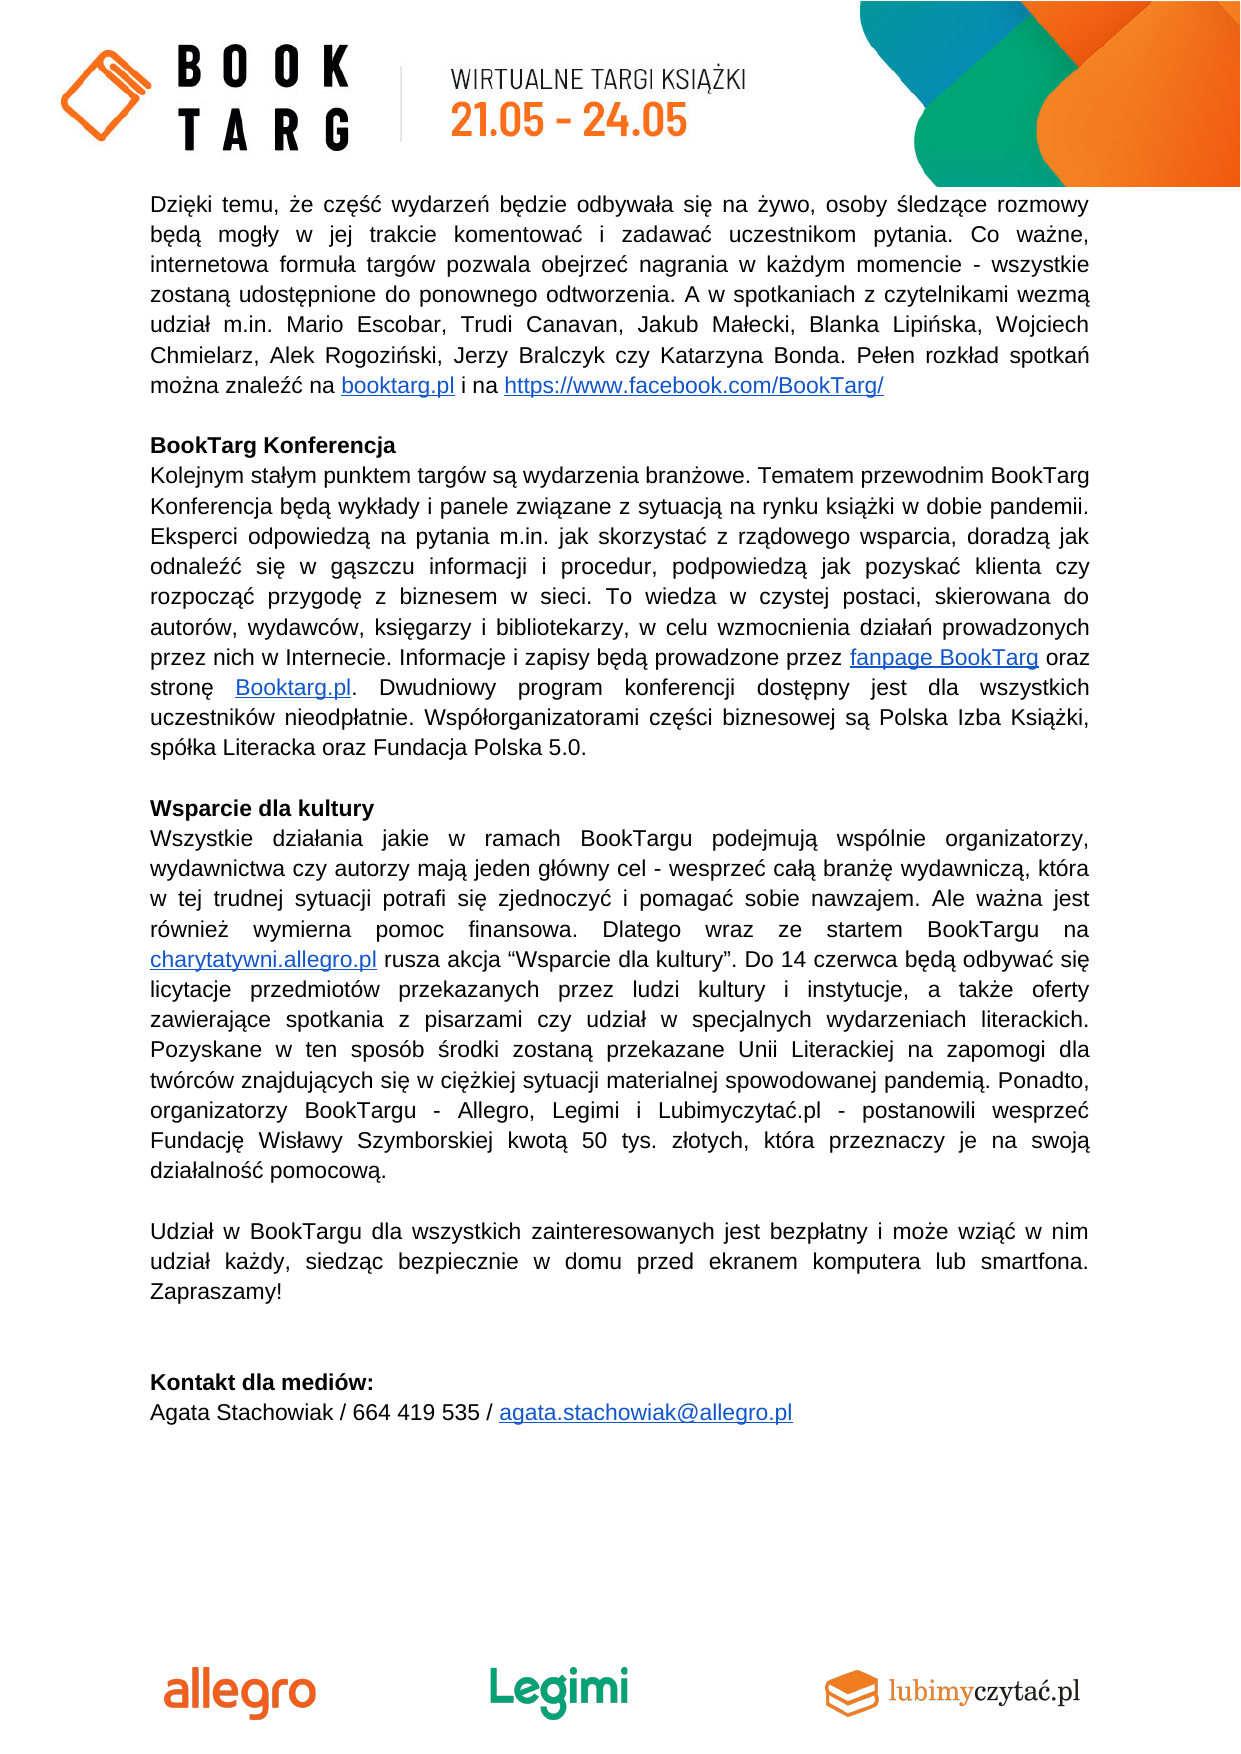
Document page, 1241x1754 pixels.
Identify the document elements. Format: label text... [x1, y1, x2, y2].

picture [164, 1667, 316, 1720]
picture [490, 1667, 628, 1720]
text Kolejnym stałym punktem targów są wydarzenia branżowe. Tematem przewodnim BookTarg Konferencja będą wykłady i panele związane z sytuacją na rynku książki w dobie pandemii. Eksperci odpowiedzą na pytania m.in. jak skorzystać z rządowego wsparcia, doradzą jak odnaleźć się w gąszczu informacji i procedur, podpowiedzą jak pozyskać klienta czy rozpocząć przygodę z biznesem w sieci. To wiedza w czystej postaci, skierowana do autorów, wydawców, księgarzy i bibliotekarzy, w celu wzmocnienia działań prowadzonych przez nich w Internecie. Informacje i zapisy będą prowadzone przez fanpage BookTarg oraz stronę Booktarg.pl. Dwudniowy program konferencji dostępny jest dla wszystkich uczestników nieodpłatnie. Współorganizatorami części biznesowej są Polska Izba Książki, spółka Literacka oraz Fundacja Polska 5.0. [150, 462, 1090, 761]
picture [825, 1670, 1080, 1717]
text Wsparcie dla kultury [150, 795, 1090, 821]
text Wszystkie działania jakie w ramach BookTargu podejmują wspólnie organizatorzy, wydawnictwa czy autorzy mają jeden główny cel - wesprzeć całą branżę wydawniczą, która w tej trudnej sytuacji potrafi się zjednoczyć i pomagać sobie nawzajem. Ale ważna jest również wymierna pomoc finansowa. Dlatego wraz ze startem BookTargu na charytatywni.allegro.pl rusza akcja “Wsparcie dla kultury”. Do 14 czerwca będą odbywać się licytacje przedmiotów przekazanych przez ludzi kultury i instytucje, a także oferty zawierające spotkania z pisarzami czy udział w specjalnych wydarzeniach literackich. Pozyskane w ten sposób środki zostaną przekazane Unii Literackiej na zapomogi dla twórców znajdujących się w ciężkiej sytuacji materialnej spowodowanej pandemią. Ponadto, organizatorzy BookTargu - Allegro, Legimi i Lubimyczytać.pl - postanowili wesprzeć Fundację Wisławy Szymborskiej kwotą 50 tys. złotych, która przeznaczy je na swoją działalność pomocową. [150, 825, 1090, 1183]
text BookTarg Konferencja [150, 432, 1090, 458]
text Udział w BookTargu dla wszystkich zainteresowanych jest bezpłatny i może wziąć w nim udział każdy, siedząc bezpiecznie w domu przed ekranem komputera lub smartfona. Zapraszamy! [150, 1218, 1090, 1304]
text Dzięki temu, że część wydarzeń będzie odbywała się na żywo, osoby śledzące rozmowy będą mogły w jej trakcie komentować i zadawać uczestnikom pytania. Co ważne, internetowa formuła targów pozwala obejrzeć nagrania w każdym momencie - wszystkie zostaną udostępnione do ponownego odtworzenia. A w spotkaniach z czytelnikami wezmą udział m.in. Mario Escobar, Trudi Canavan, Jakub Małecki, Blanka Lipińska, Wojciech Chmielarz, Alek Rogoziński, Jerzy Bralczyk czy Katarzyna Bonda. Pełen rozkład spotkań można znaleźć na booktarg.pl i na https://www.facebook.com/BookTarg/ [150, 150, 1090, 398]
text Kontakt dla mediów: [150, 1369, 1090, 1395]
picture [16, 1, 1241, 187]
text Agata Stachowiak / 664 419 535 / agata.stachowiak@allegro.pl [150, 1399, 1090, 1425]
